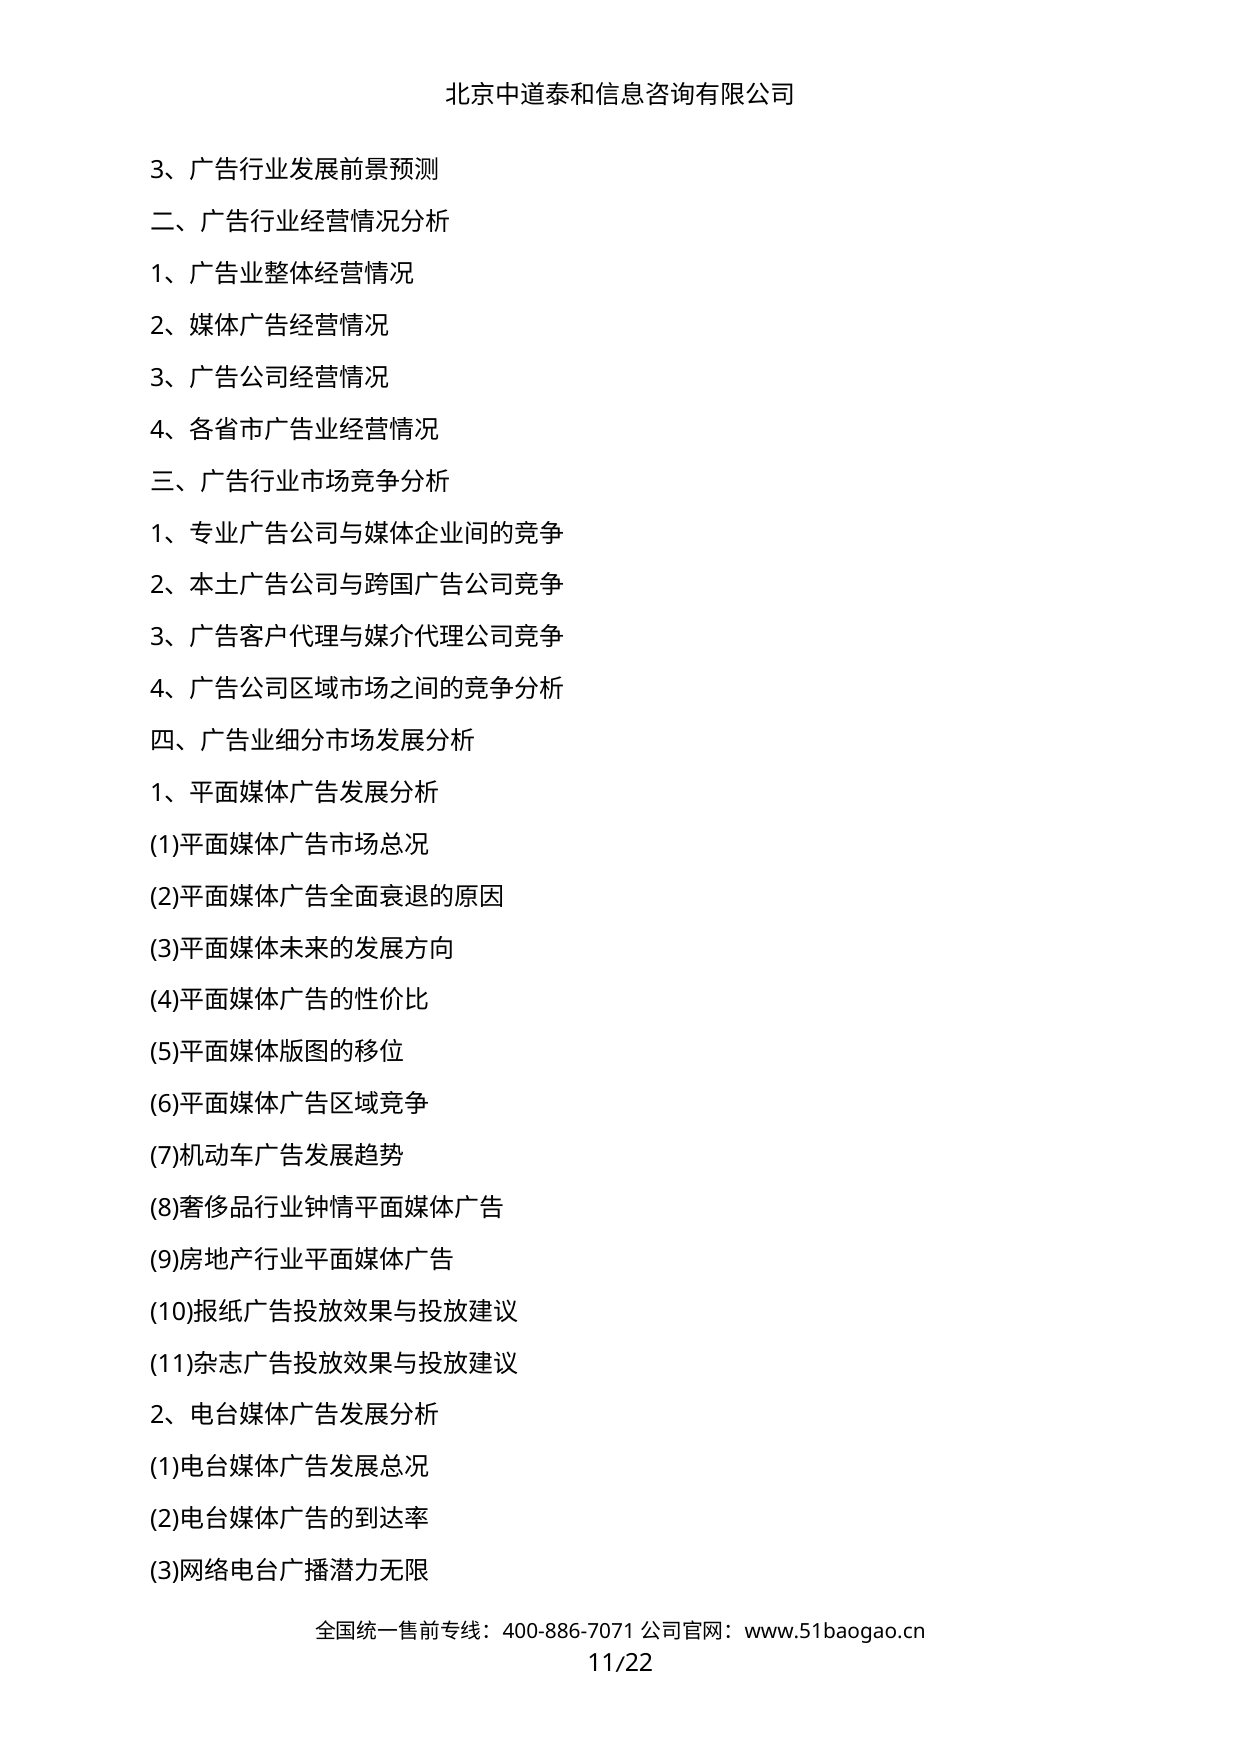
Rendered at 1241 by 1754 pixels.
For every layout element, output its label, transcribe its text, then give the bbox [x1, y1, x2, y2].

text (2)电台媒体广告的到达率 [150, 1499, 1090, 1535]
text 1、平面媒体广告发展分析 [150, 772, 1090, 809]
text 四、广告业细分市场发展分析 [150, 721, 1090, 757]
text (2)平面媒体广告全面衰退的原因 [150, 876, 1090, 912]
text 3、广告公司经营情况 [150, 357, 1090, 394]
text (11)杂志广告投放效果与投放建议 [150, 1343, 1090, 1379]
text (4)平面媒体广告的性价比 [150, 980, 1090, 1016]
text (8)奢侈品行业钟情平面媒体广告 [150, 1187, 1090, 1224]
text 1、广告业整体经营情况 [150, 254, 1090, 290]
text 2、本土广告公司与跨国广告公司竞争 [150, 565, 1090, 601]
text 1、专业广告公司与媒体企业间的竞争 [150, 513, 1090, 549]
text 3、广告客户代理与媒介代理公司竞争 [150, 617, 1090, 653]
text 3、广告行业发展前景预测 [150, 150, 1090, 186]
text 4、各省市广告业经营情况 [150, 409, 1090, 446]
text (7)机动车广告发展趋势 [150, 1136, 1090, 1172]
text (3)网络电台广播潜力无限 [150, 1551, 1090, 1587]
text (3)平面媒体未来的发展方向 [150, 928, 1090, 964]
text (6)平面媒体广告区域竞争 [150, 1084, 1090, 1120]
text 二、广告行业经营情况分析 [150, 202, 1090, 238]
text 4、广告公司区域市场之间的竞争分析 [150, 669, 1090, 705]
text (1)平面媒体广告市场总况 [150, 824, 1090, 861]
text 2、媒体广告经营情况 [150, 306, 1090, 342]
text (1)电台媒体广告发展总况 [150, 1447, 1090, 1483]
text 三、广告行业市场竞争分析 [150, 461, 1090, 497]
text (5)平面媒体版图的移位 [150, 1032, 1090, 1068]
text (9)房地产行业平面媒体广告 [150, 1239, 1090, 1276]
text 2、电台媒体广告发展分析 [150, 1395, 1090, 1431]
text (10)报纸广告投放效果与投放建议 [150, 1291, 1090, 1327]
